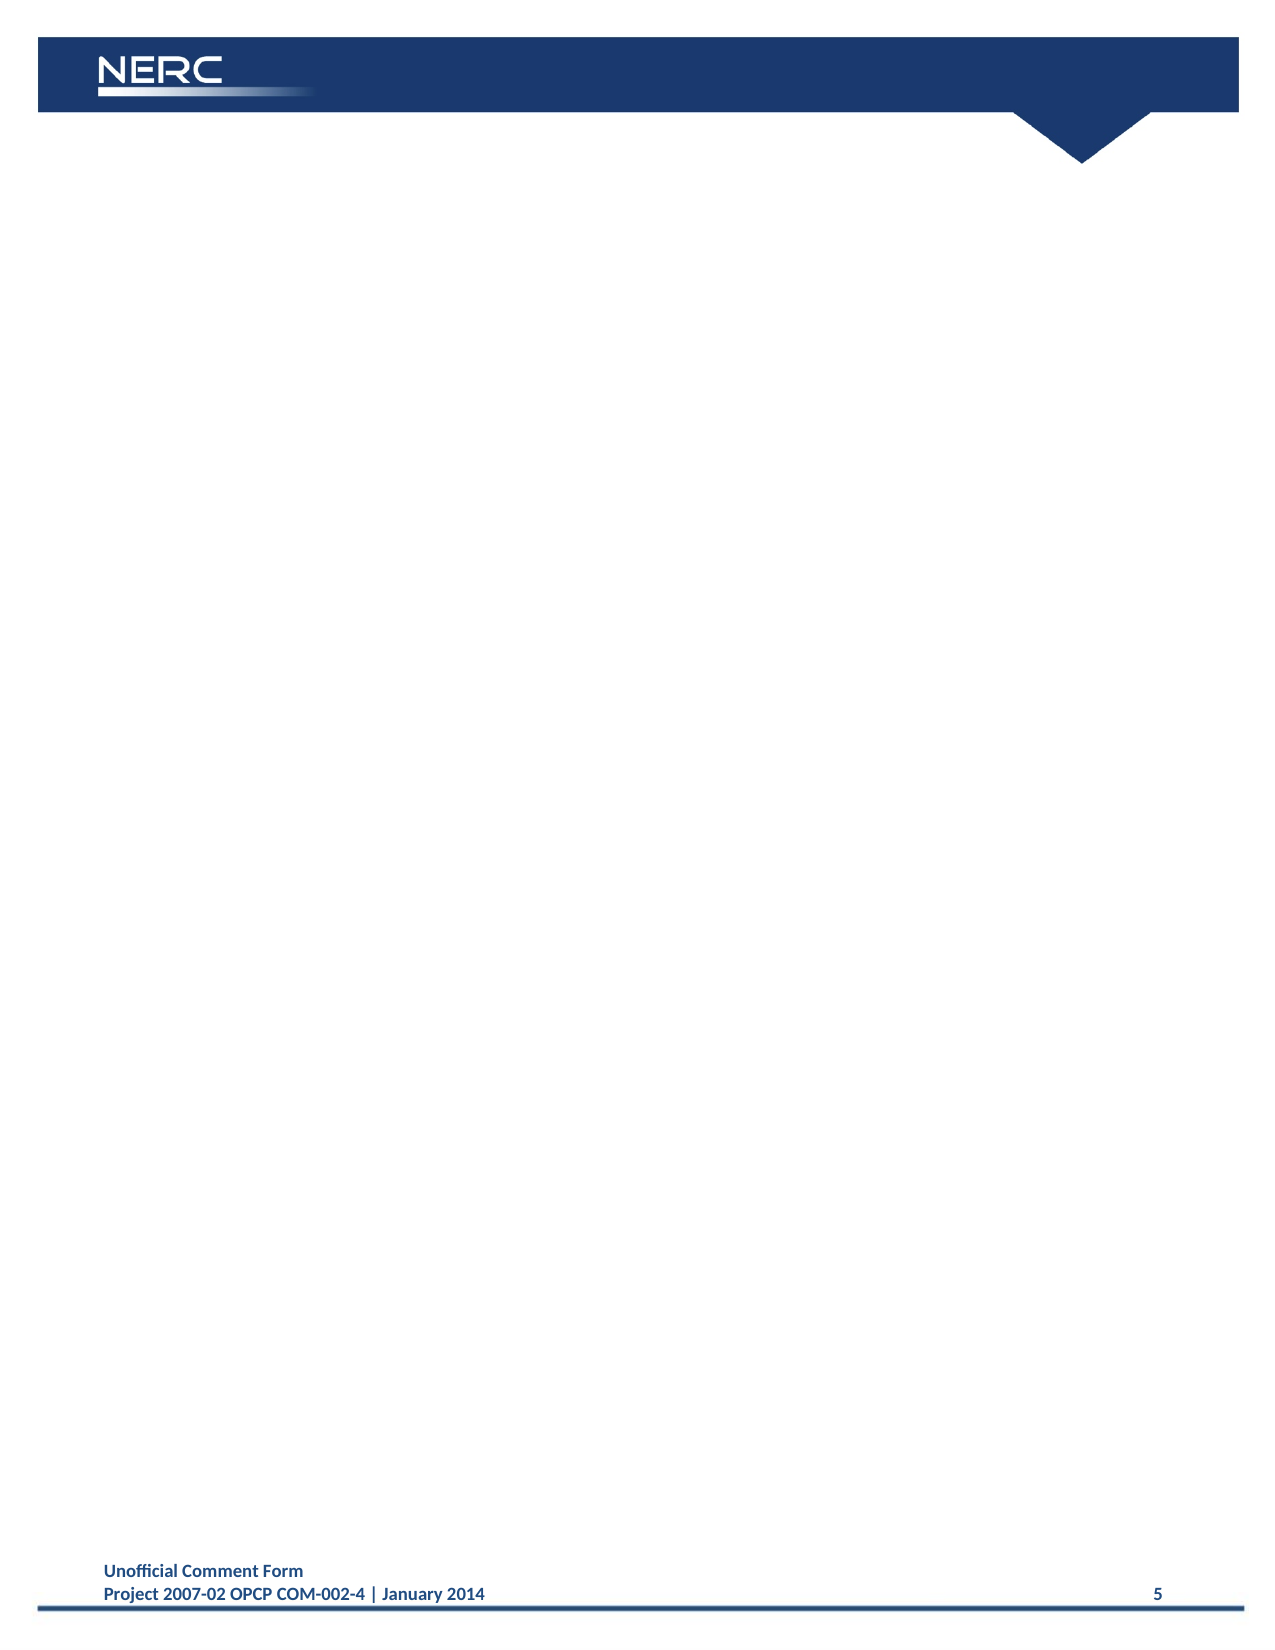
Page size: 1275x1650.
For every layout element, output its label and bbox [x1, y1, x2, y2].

picture [233, 1592, 240, 1598]
picture [289, 1592, 296, 1598]
picture [0, 1592, 1275, 1650]
picture [0, 0, 1275, 164]
